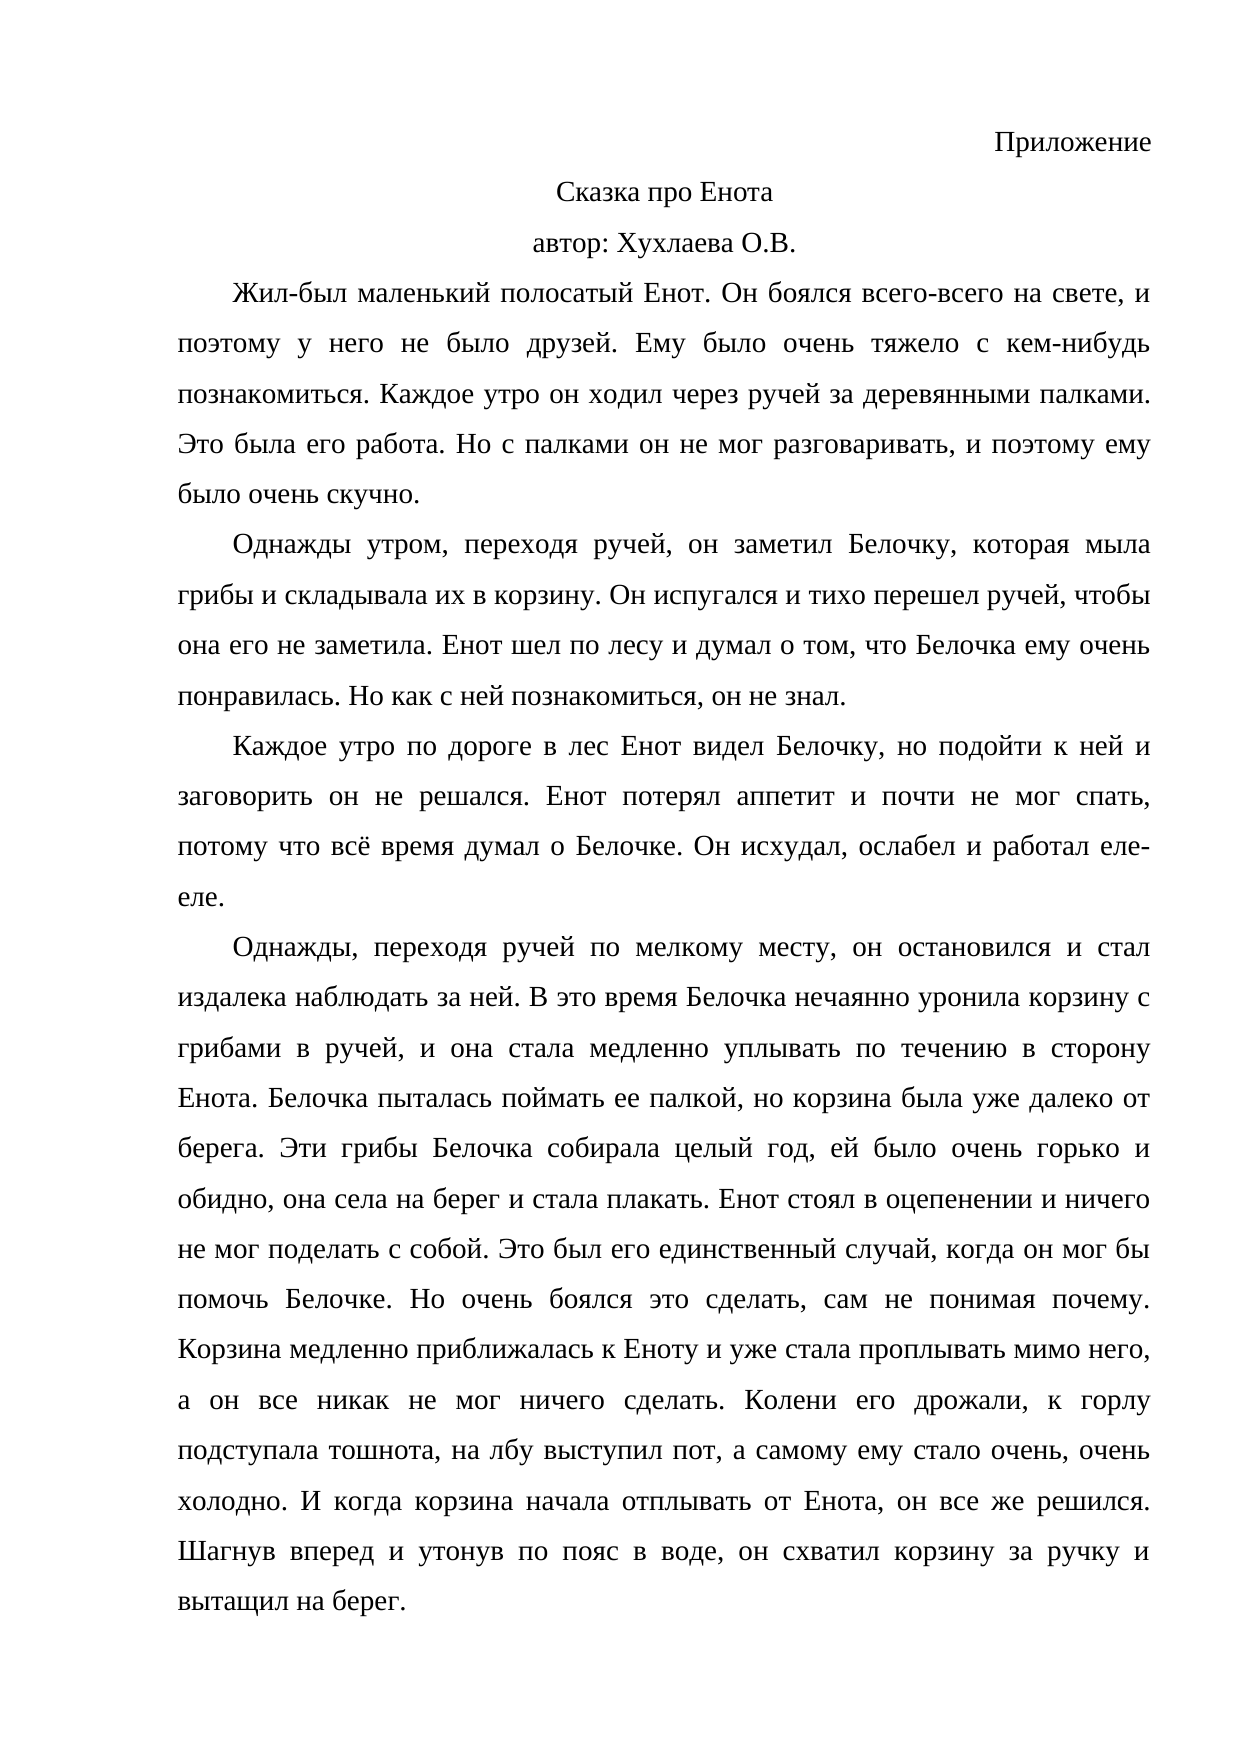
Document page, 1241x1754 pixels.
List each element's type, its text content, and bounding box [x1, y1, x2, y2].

text Жил-был маленький полосатый Енот. Он боялся всего-всего на свете, и поэтому у него не было друзей. Ему было очень тяжело с кем-нибудь познакомиться. Каждое утро он ходил через ручей за деревянными палками. Это была его работа. Но с палками он не мог разговаривать, и поэтому ему было очень скучно. [177, 275, 1152, 510]
text Однажды утром, переходя ручей, он заметил Белочку, которая мыла грибы и складывала их в корзину. Он испугался и тихо перешел ручей, чтобы она его не заметила. Енот шел по лесу и думал о том, что Белочка ему очень понравилась. Но как с ней познакомиться, он не знал. [177, 527, 1152, 711]
text Сказка про Енота [177, 174, 1152, 208]
text Однажды, переходя ручей по мелкому месту, он остановился и стал издалека наблюдать за ней. В это время Белочка нечаянно уронила корзину с грибами в ручей, и она стала медленно уплывать по течению в сторону Енота. Белочка пыталась поймать ее палкой, но корзина была уже далеко от берега. Эти грибы Белочка собирала целый год, ей было очень горько и обидно, она села на берег и стала плакать. Енот стоял в оцепенении и ничего не мог поделать с собой. Это был его единственный случай, когда он мог бы помочь Белочке. Но очень боялся это сделать, сам не понимая почему. Корзина медленно приближалась к Еноту и уже стала проплывать мимо него, а он все никак не мог ничего сделать. Колени его дрожали, к горлу подступала тошнота, на лбу выступил пот, а самому ему стало очень, очень холодно. И когда корзина начала отплывать от Енота, он все же решился. Шагнув вперед и утонув по пояс в воде, он схватил корзину за ручку и вытащил на берег. [177, 929, 1152, 1617]
text Приложение [177, 124, 1152, 158]
text Каждое утро по дороге в лес Енот видел Белочку, но подойти к ней и заговорить он не решался. Енот потерял аппетит и почти не мог спать, потому что всё время думал о Белочке. Он исхудал, ослабел и работал еле-еле. [177, 728, 1152, 912]
text автор: Хухлаева О.В. [177, 225, 1152, 258]
